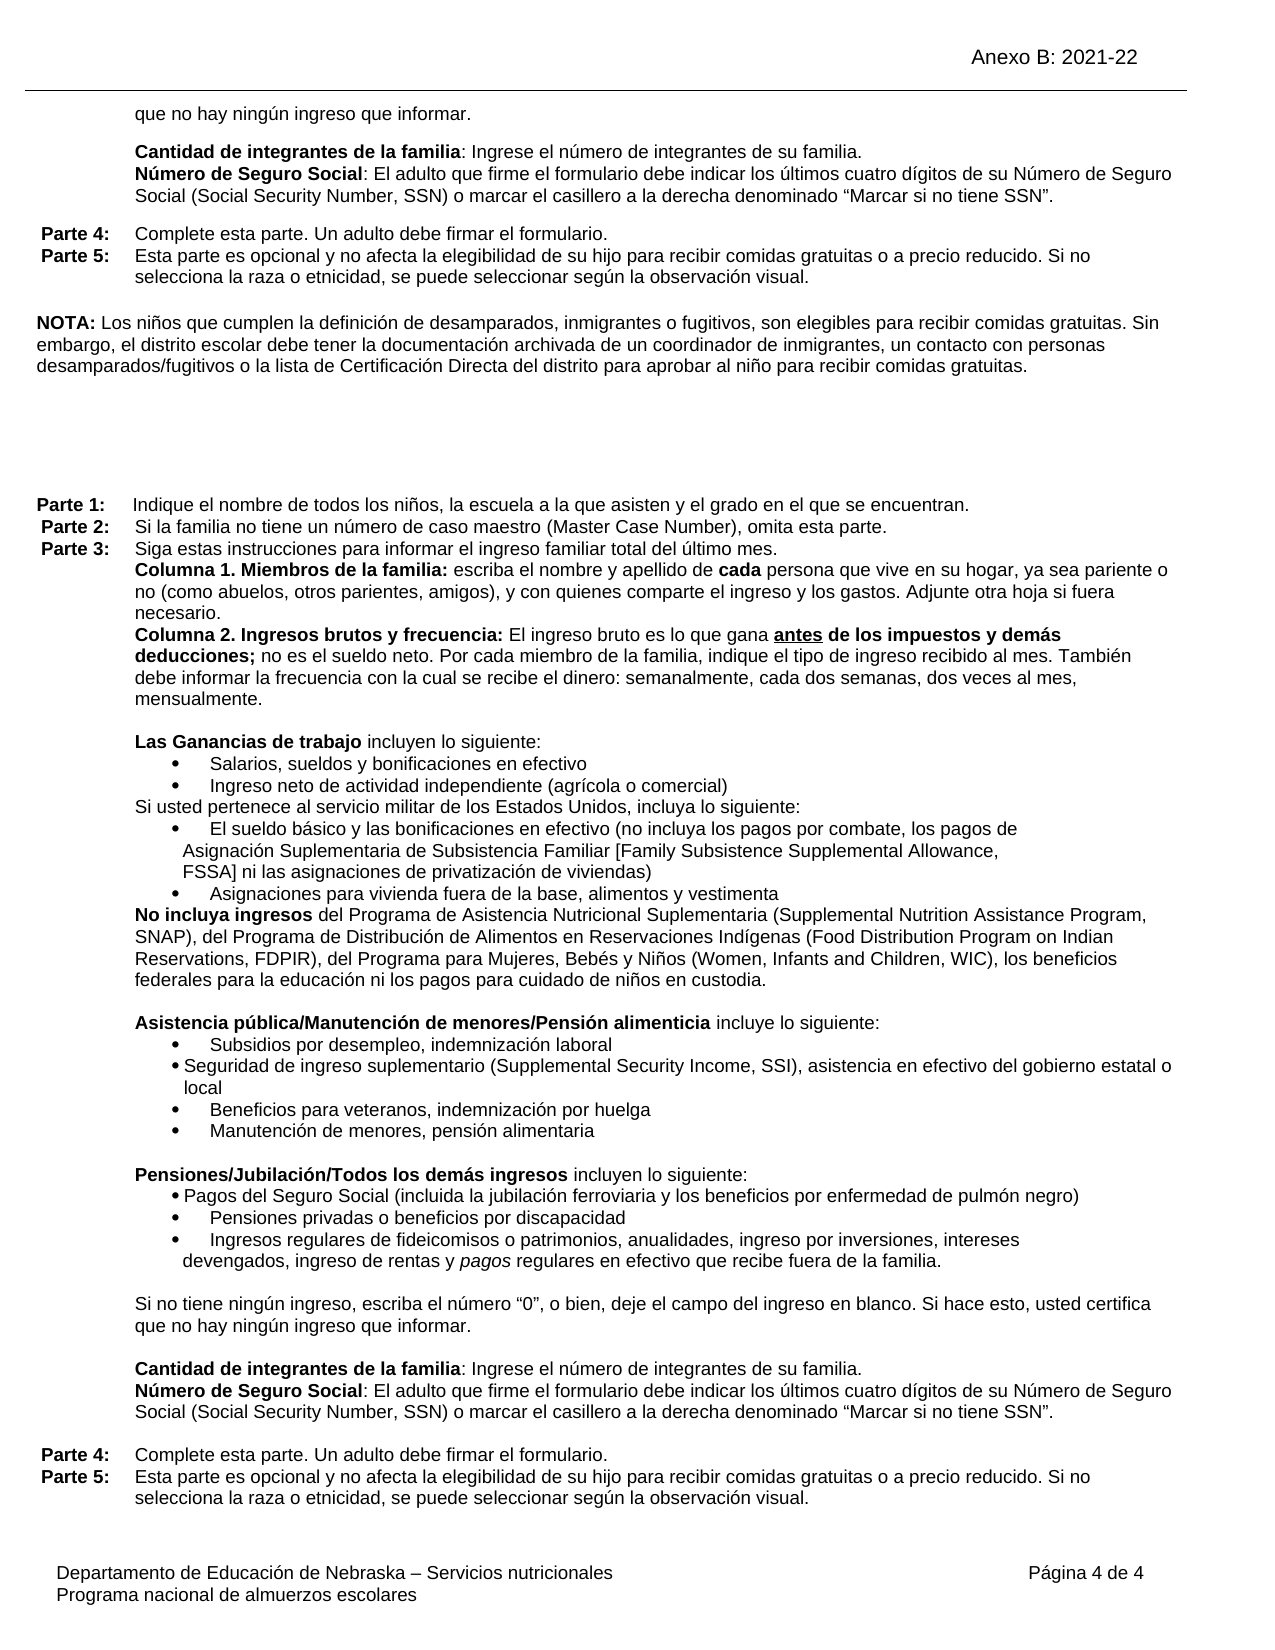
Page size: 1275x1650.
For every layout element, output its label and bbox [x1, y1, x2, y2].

table_header [25, 91, 1187, 1515]
